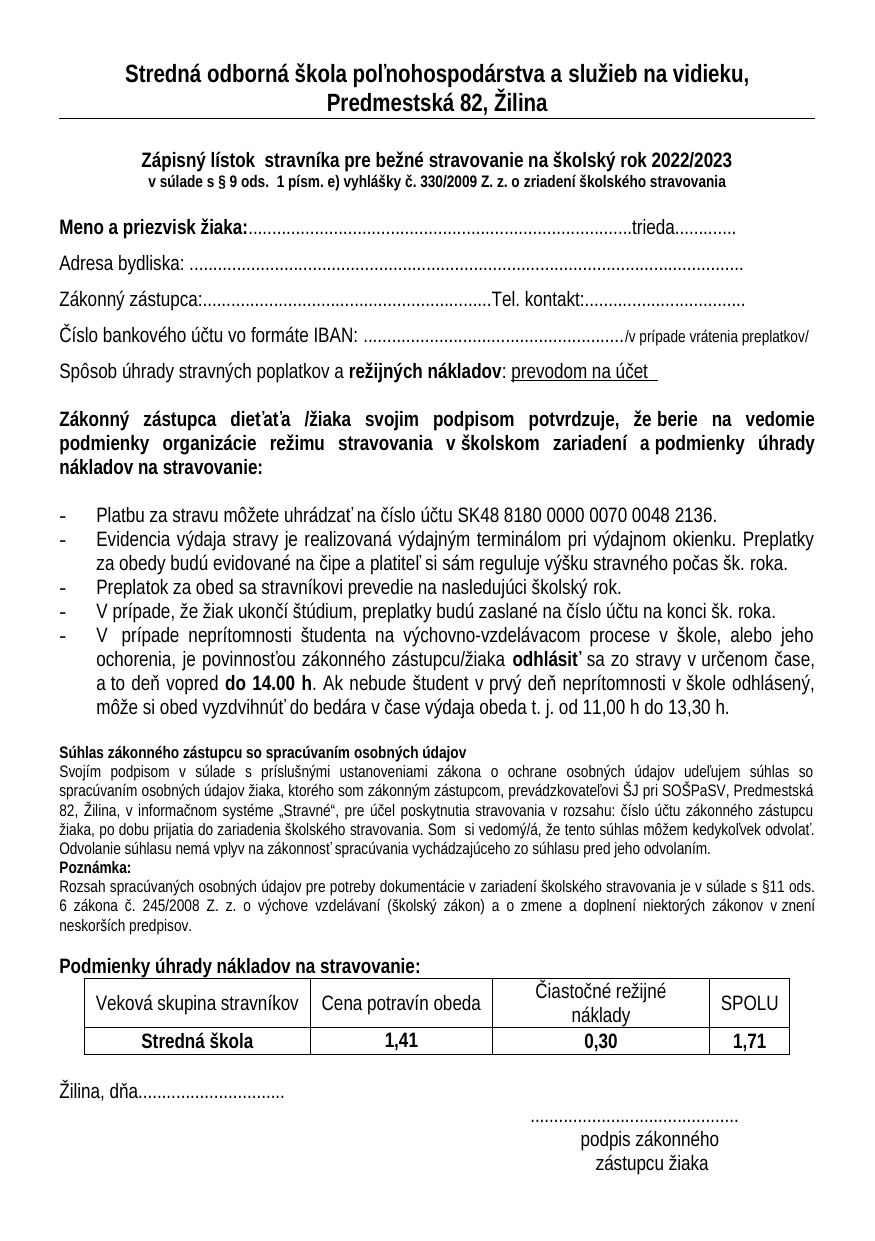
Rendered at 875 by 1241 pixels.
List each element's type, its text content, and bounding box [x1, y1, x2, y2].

table_cell 0,30 [493, 1028, 709, 1054]
text Stredná odborná škola poľnohospodárstva a služieb na vidieku, Predmestská 82, Žilina [59, 59, 815, 118]
text Zápisný lístok stravníka pre bežné stravovanie na školský rok 2022/2023 [59, 148, 815, 172]
text Poznámka: [59, 858, 815, 877]
text ............................................ [428, 1103, 815, 1127]
text Adresa bydliska: ..................................................................................................................... [59, 251, 815, 275]
list Evidencia výdaja stravy je realizovaná výdajným terminálom pri výdajnom okienku. Preplatky za obedy budú evidované na čipe a platiteľ si sám reguluje výšku stravného počas šk. roka. [59, 527, 815, 575]
text Meno a priezvisk žiaka:.................................................................................trieda............. [59, 215, 815, 239]
table_cell 1,71 [710, 1028, 789, 1054]
text Súhlas zákonného zástupcu so spracúvaním osobných údajov [59, 743, 815, 762]
text podpis zákonného [59, 1127, 815, 1151]
text Rozsah spracúvaných osobných údajov pre potreby dokumentácie v zariadení školského stravovania je v súlade s §11 ods. 6 zákona č. 245/2008 Z. z. o výchove vzdelávaní (školský zákon) a o zmene a doplnení niektorých zákonov v znení neskorších predpisov. [59, 877, 815, 934]
table_header SPOLU [710, 979, 789, 1027]
text Zákonný zástupca dieťaťa /žiaka svojim podpisom potvrdzuje, že berie na vedomie podmienky organizácie režimu stravovania v školskom zariadení a podmienky úhrady nákladov na stravovanie: [59, 407, 815, 479]
table_cell Stredná škola [85, 1028, 310, 1054]
text Zákonný zástupca:.............................................................Tel. kontakt:.................................. [59, 287, 815, 311]
table_header Čiastočné režijné náklady [493, 979, 709, 1027]
table_header Veková skupina stravníkov [85, 979, 310, 1027]
list Preplatok za obed sa stravníkovi prevedie na nasledujúci školský rok. [59, 575, 815, 599]
text Spôsob úhrady stravných poplatkov a režijných nákladov: prevodom na účet [59, 359, 815, 383]
text Svojím podpisom v súlade s príslušnými ustanoveniami zákona o ochrane osobných údajov udeľujem súhlas so spracúvaním osobných údajov žiaka, ktorého som zákonným zástupcom, prevádzkovateľovi ŠJ pri SOŠPaSV, Predmestská 82, Žilina, v informačnom systéme „Stravné“, pre účel poskytnutia stravovania v rozsahu: číslo účtu zákonného zástupcu žiaka, po dobu prijatia do zariadenia školského stravovania. Som si vedomý/á, že tento súhlas môžem kedykoľvek odvolať. Odvolanie súhlasu nemá vplyv na zákonnosť spracúvania vychádzajúceho zo súhlasu pred jeho odvolaním. [59, 762, 815, 858]
list V prípade neprítomnosti študenta na výchovno-vzdelávacom procese v škole, alebo jeho ochorenia, je povinnosťou zákonného zástupcu/žiaka odhlásiť sa zo stravy v určenom čase, a to deň vopred do 14.00 h. Ak nebude študent v prvý deň neprítomnosti v škole odhlásený, môže si obed vyzdvihnúť do bedára v čase výdaja obeda t. j. od 11,00 h do 13,30 h. [59, 623, 815, 719]
text zástupcu žiaka [59, 1151, 815, 1175]
text v súlade s § 9 ods. 1 písm. e) vyhlášky č. 330/2009 Z. z. o zriadení školského stravovania [59, 172, 815, 191]
text Podmienky úhrady nákladov na stravovanie: [59, 954, 815, 978]
list V prípade, že žiak ukončí štúdium, preplatky budú zaslané na číslo účtu na konci šk. roka. [59, 599, 815, 623]
text Číslo bankového účtu vo formáte IBAN: ......................................................./v prípade vrátenia preplatkov/ [59, 323, 815, 347]
text Žilina, dňa............................... [59, 1079, 815, 1103]
table_header Cena potravín obeda [311, 979, 492, 1027]
table_cell 1,41 [311, 1028, 492, 1054]
list Platbu za stravu môžete uhrádzať na číslo účtu SK48 8180 0000 0070 0048 2136. [59, 503, 815, 527]
